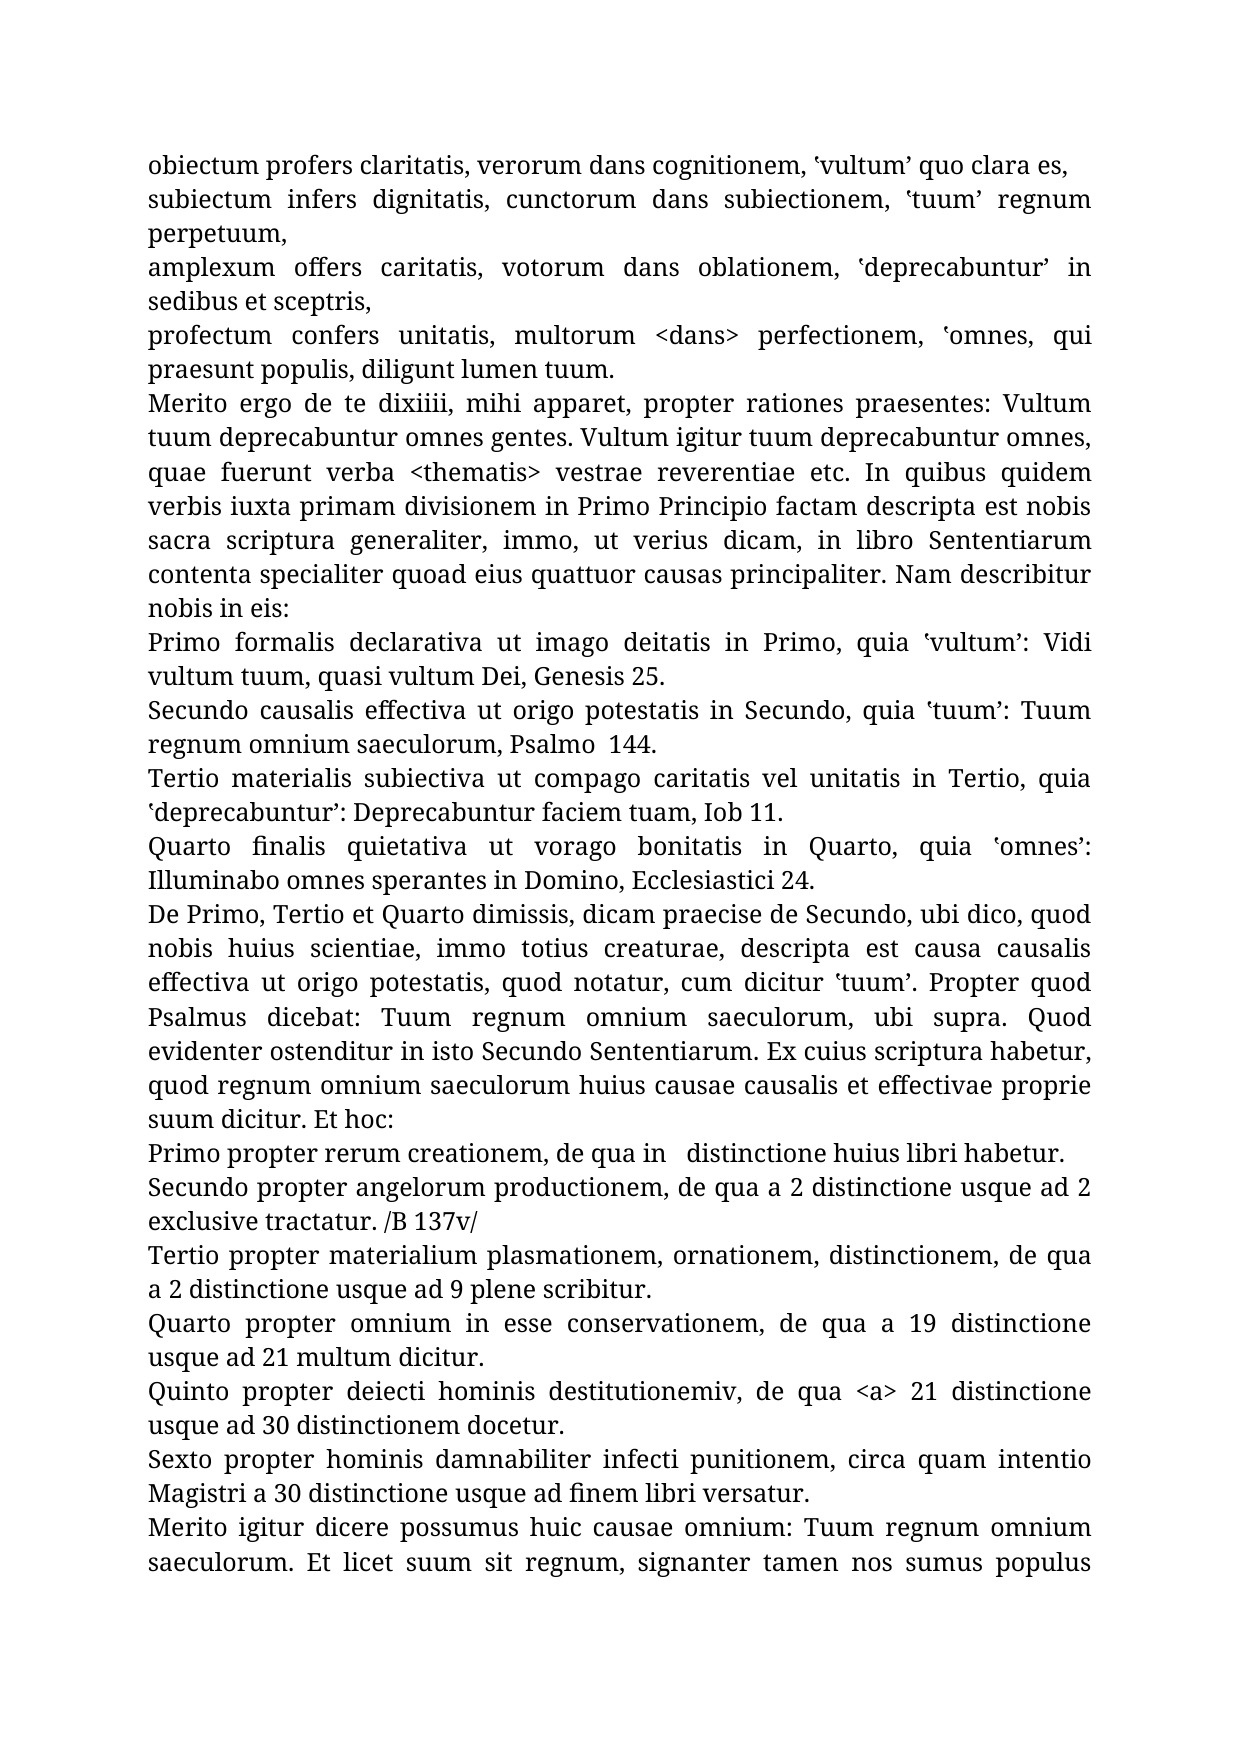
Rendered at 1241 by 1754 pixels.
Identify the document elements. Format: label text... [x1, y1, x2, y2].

text Sexto propter hominis damnabiliter infecti punitionem, circa quam intentio Magistri a 30 distinctione usque ad finem libri versatur. [148, 1442, 1093, 1510]
text Quarto propter omnium in esse conservationem, de qua a 19 distinctione usque ad 21 multum dicitur. [148, 1306, 1093, 1374]
text subiectum infers dignitatis, cunctorum dans subiectionem, ‛tuum’ regnum perpetuum, [148, 182, 1093, 250]
text Tertio propter materialium plasmationem, ornationem, distinctionem, de qua a 2 distinctione usque ad 9 plene scribitur. [148, 1238, 1093, 1306]
text Tertio materialis subiectiva ut compago caritatis vel unitatis in Tertio, quia ‛deprecabuntur’: Deprecabuntur faciem tuam, Iob 11. [148, 761, 1093, 829]
text Secundo causalis effectiva ut origo potestatis in Secundo, quia ‛tuum’: Tuum regnum omnium saeculorum, Psalmo 144. [148, 693, 1093, 761]
text profectum confers unitatis, multorum <dans> perfectionem, ‛omnes, qui praesunt populis, diligunt lumen tuum. [148, 318, 1093, 386]
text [148, 1510, 1093, 1578]
text Primo propter rerum creationem, de qua in distinctione huius libri habetur. [148, 1135, 1093, 1169]
text Merito ergo de te dixiiii, mihi apparet, propter rationes praesentes: Vultum tuum deprecabuntur omnes gentes. Vultum igitur tuum deprecabuntur omnes, quae fuerunt verba <thematis> vestrae reverentiae etc. In quibus quidem verbis iuxta primam divisionem in Primo Principio factam descripta est nobis sacra scriptura generaliter, immo, ut verius dicam, in libro Sententiarum contenta specialiter quoad eius quattuor causas principaliter. Nam describitur nobis in eis: [148, 386, 1093, 624]
text Secundo propter angelorum productionem, de qua a 2 distinctione usque ad 2 exclusive tractatur. /B 137v/ [148, 1169, 1093, 1238]
text Quinto propter deiecti hominis destitutionemiv, de qua <a> 21 distinctione usque ad 30 distinctionem docetur. [148, 1374, 1093, 1442]
text obiectum profers claritatis, verorum dans cognitionem, ‛vultum’ quo clara es, [148, 148, 1093, 182]
text Primo formalis declarativa ut imago deitatis in Primo, quia ‛vultum’: Vidi vultum tuum, quasi vultum Dei, Genesis 25. [148, 624, 1093, 693]
text amplexum offers caritatis, votorum dans oblationem, ‛deprecabuntur’ in sedibus et sceptris, [148, 250, 1093, 318]
text De Primo, Tertio et Quarto dimissis, dicam praecise de Secundo, ubi dico, quod nobis huius scientiae, immo totius creaturae, descripta est causa causalis effectiva ut origo potestatis, quod notatur, cum dicitur ‛tuum’. Propter quod Psalmus dicebat: Tuum regnum omnium saeculorum, ubi supra. Quod evidenter ostenditur in isto Secundo Sententiarum. Ex cuius scriptura habetur, quod regnum omnium saeculorum huius causae causalis et effectivae proprie suum dicitur. Et hoc: [148, 897, 1093, 1135]
text Quarto finalis quietativa ut vorago bonitatis in Quarto, quia ‛omnes’: Illuminabo omnes sperantes in Domino, Ecclesiastici 24. [148, 829, 1093, 897]
